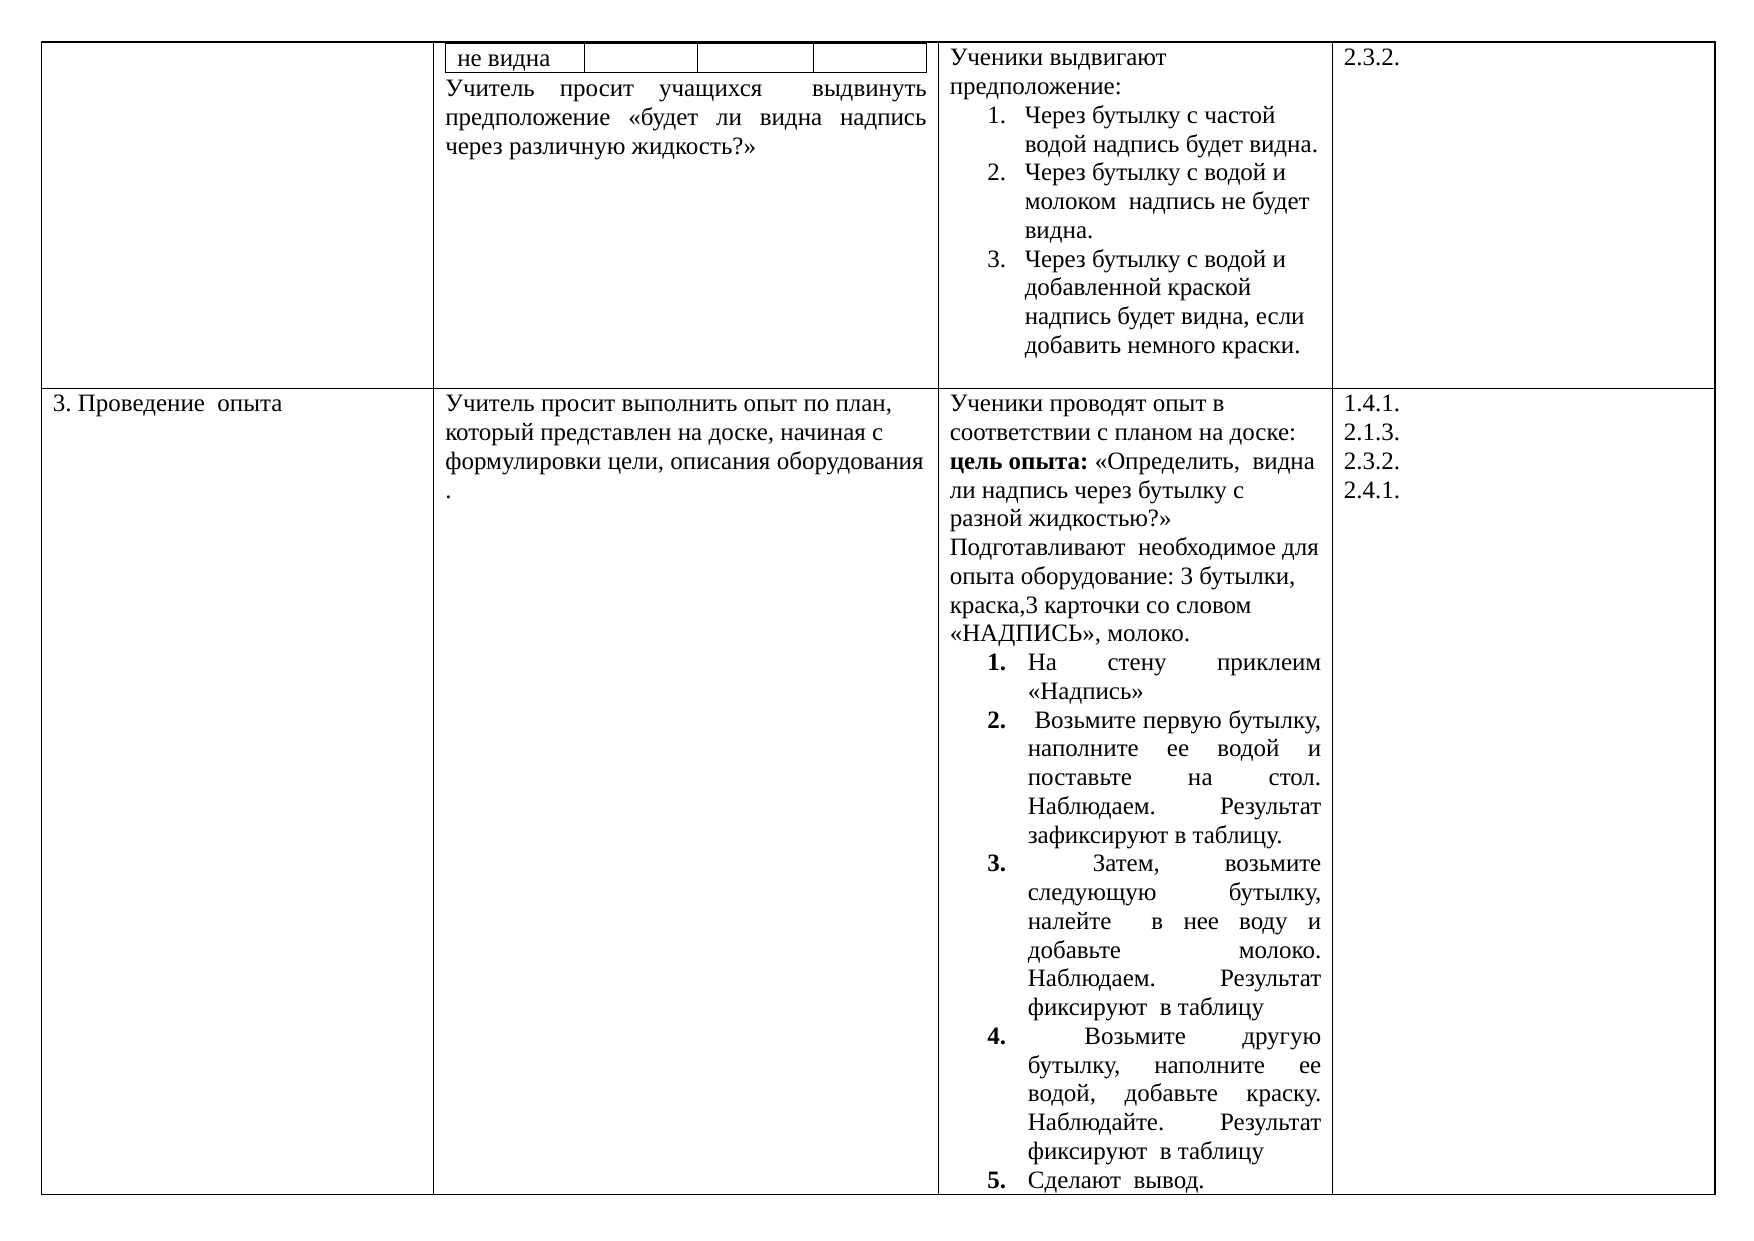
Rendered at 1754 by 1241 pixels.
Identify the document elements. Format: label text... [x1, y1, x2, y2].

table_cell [42, 43, 433, 387]
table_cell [939, 43, 1332, 387]
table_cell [1333, 43, 1714, 387]
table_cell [1333, 389, 1714, 1193]
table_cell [434, 389, 938, 1193]
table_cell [434, 43, 938, 387]
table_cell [939, 389, 1332, 1193]
table_cell 3. Проведение опыта [42, 389, 433, 1193]
